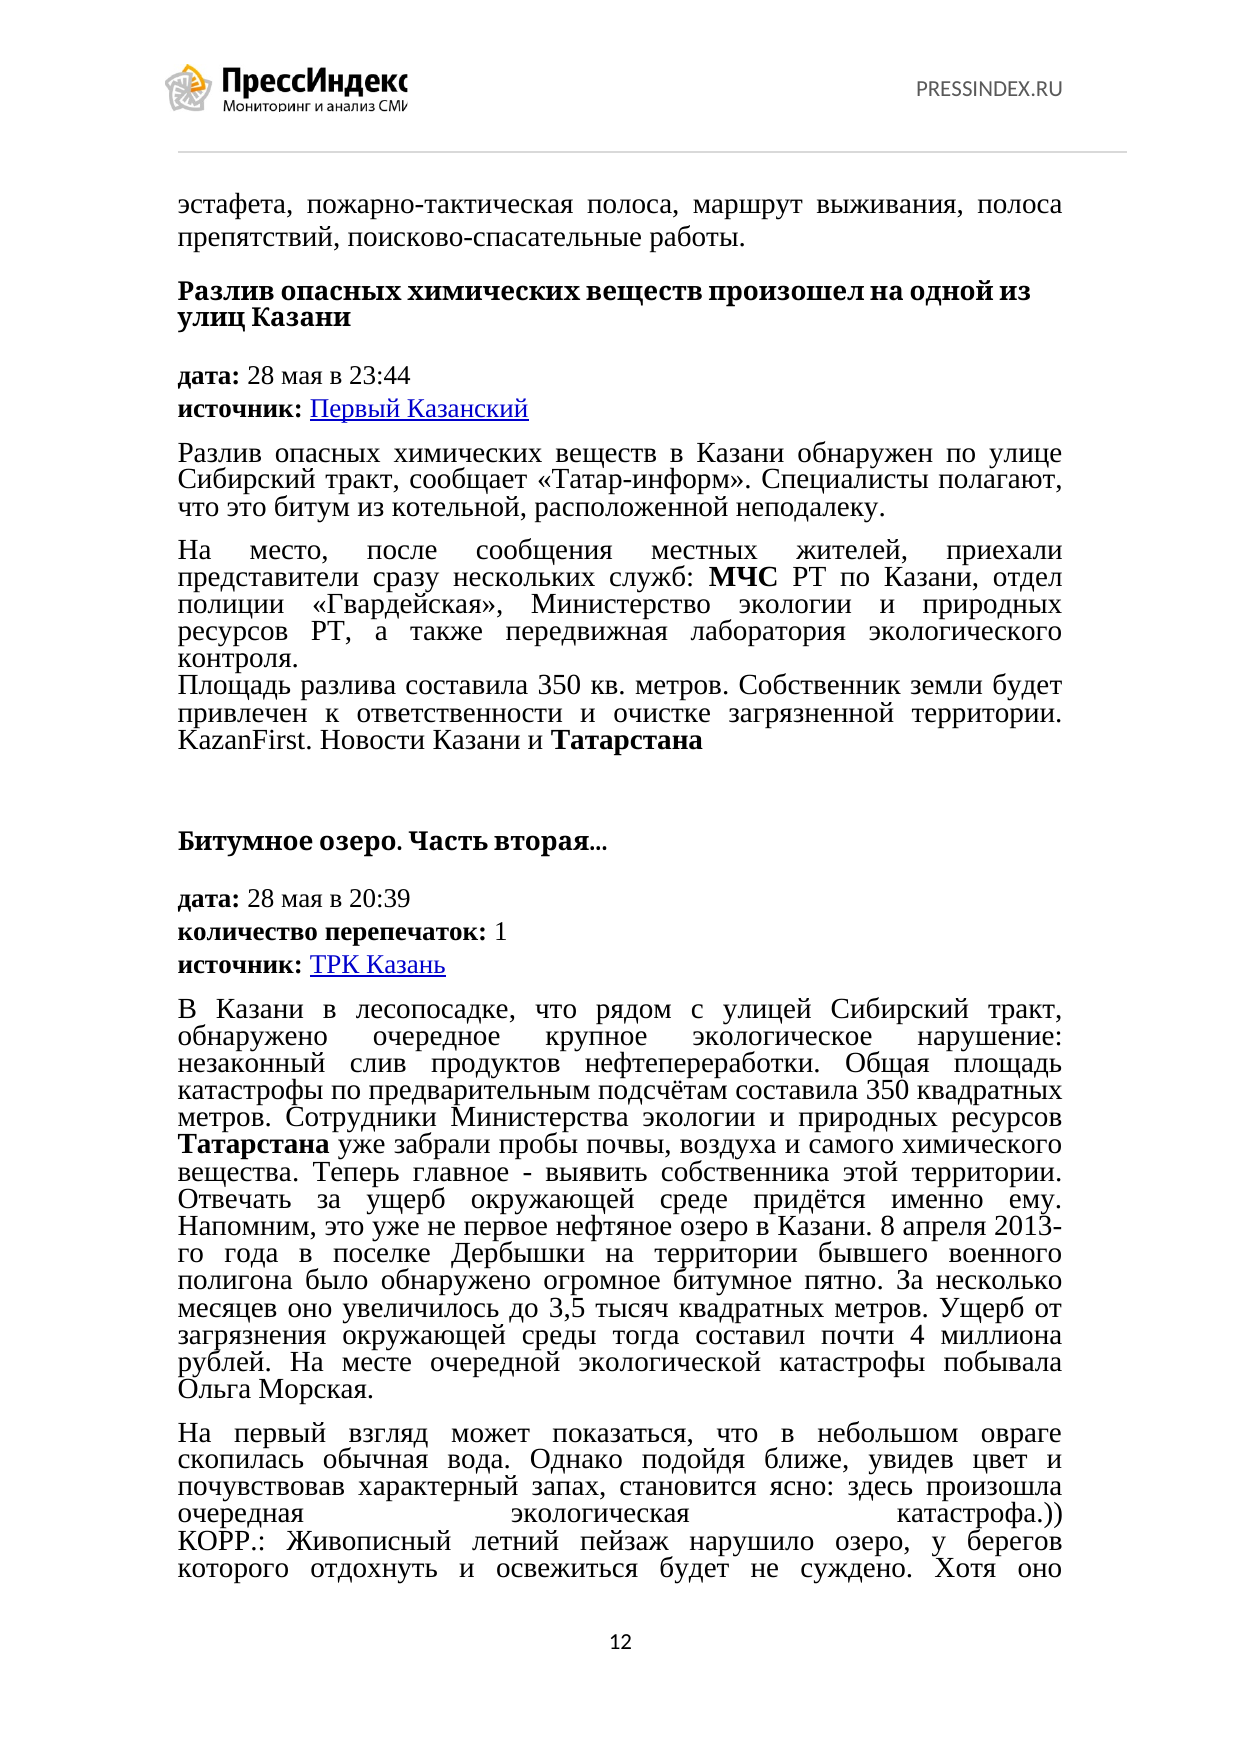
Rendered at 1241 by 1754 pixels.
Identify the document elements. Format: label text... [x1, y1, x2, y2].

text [177, 186, 1063, 253]
picture [163, 64, 408, 111]
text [177, 1420, 1063, 1583]
subtitle Разлив опасных химических веществ произошел на одной из улиц Казани [177, 278, 1063, 333]
text Разлив опасных химических веществ в Казани обнаружен по улице Сибирский тракт, сообщает «Татар-информ». Специалисты полагают, что это битум из котельной, расположенной неподалеку. [177, 441, 1063, 522]
text дата: 28 мая в 23:44 источник: Первый Казанский [177, 359, 1063, 423]
subtitle Битумное озеро. Часть вторая... [177, 829, 1063, 856]
text В Казани в лесопосадке, что рядом с улицей Сибирский тракт, обнаружено очередное крупное экологическое нарушение: незаконный слив продуктов нефтепереработки. Общая площадь катастрофы по предварительным подсчётам составила 350 квадратных метров. Сотрудники Министерства экологии и природных ресурсов Татарстана уже забрали пробы почвы, воздуха и самого химического вещества. Теперь главное - выявить собственника этой территории. Отвечать за ущерб окружающей среде придётся именно ему. Напомним, это уже не первое нефтяное озеро в Казани. 8 апреля 2013-го года в поселке Дербышки на территории бывшего военного полигона было обнаружено огромное битумное пятно. За несколько месяцев оно увеличилось до 3,5 тысяч квадратных метров. Ущерб от загрязнения окружающей среды тогда составил почти 4 миллиона рублей. На месте очередной экологической катастрофы побывала Ольга Морская. [177, 997, 1063, 1405]
text На место, после сообщения местных жителей, приехали представители сразу нескольких служб: МЧС РТ по Казани, отдел полиции «Гвардейская», Министерство экологии и природных ресурсов РТ, а также передвижная лаборатория экологического контроля. Площадь разлива составила 350 кв. метров. Собственник земли будет привлечен к ответственности и очистке загрязненной территории. KazanFirst. Новости Казани и Татарстана [177, 538, 1063, 755]
text дата: 28 мая в 20:39 количество перепечаток: 1 источник: ТРК Казань [177, 882, 1063, 979]
